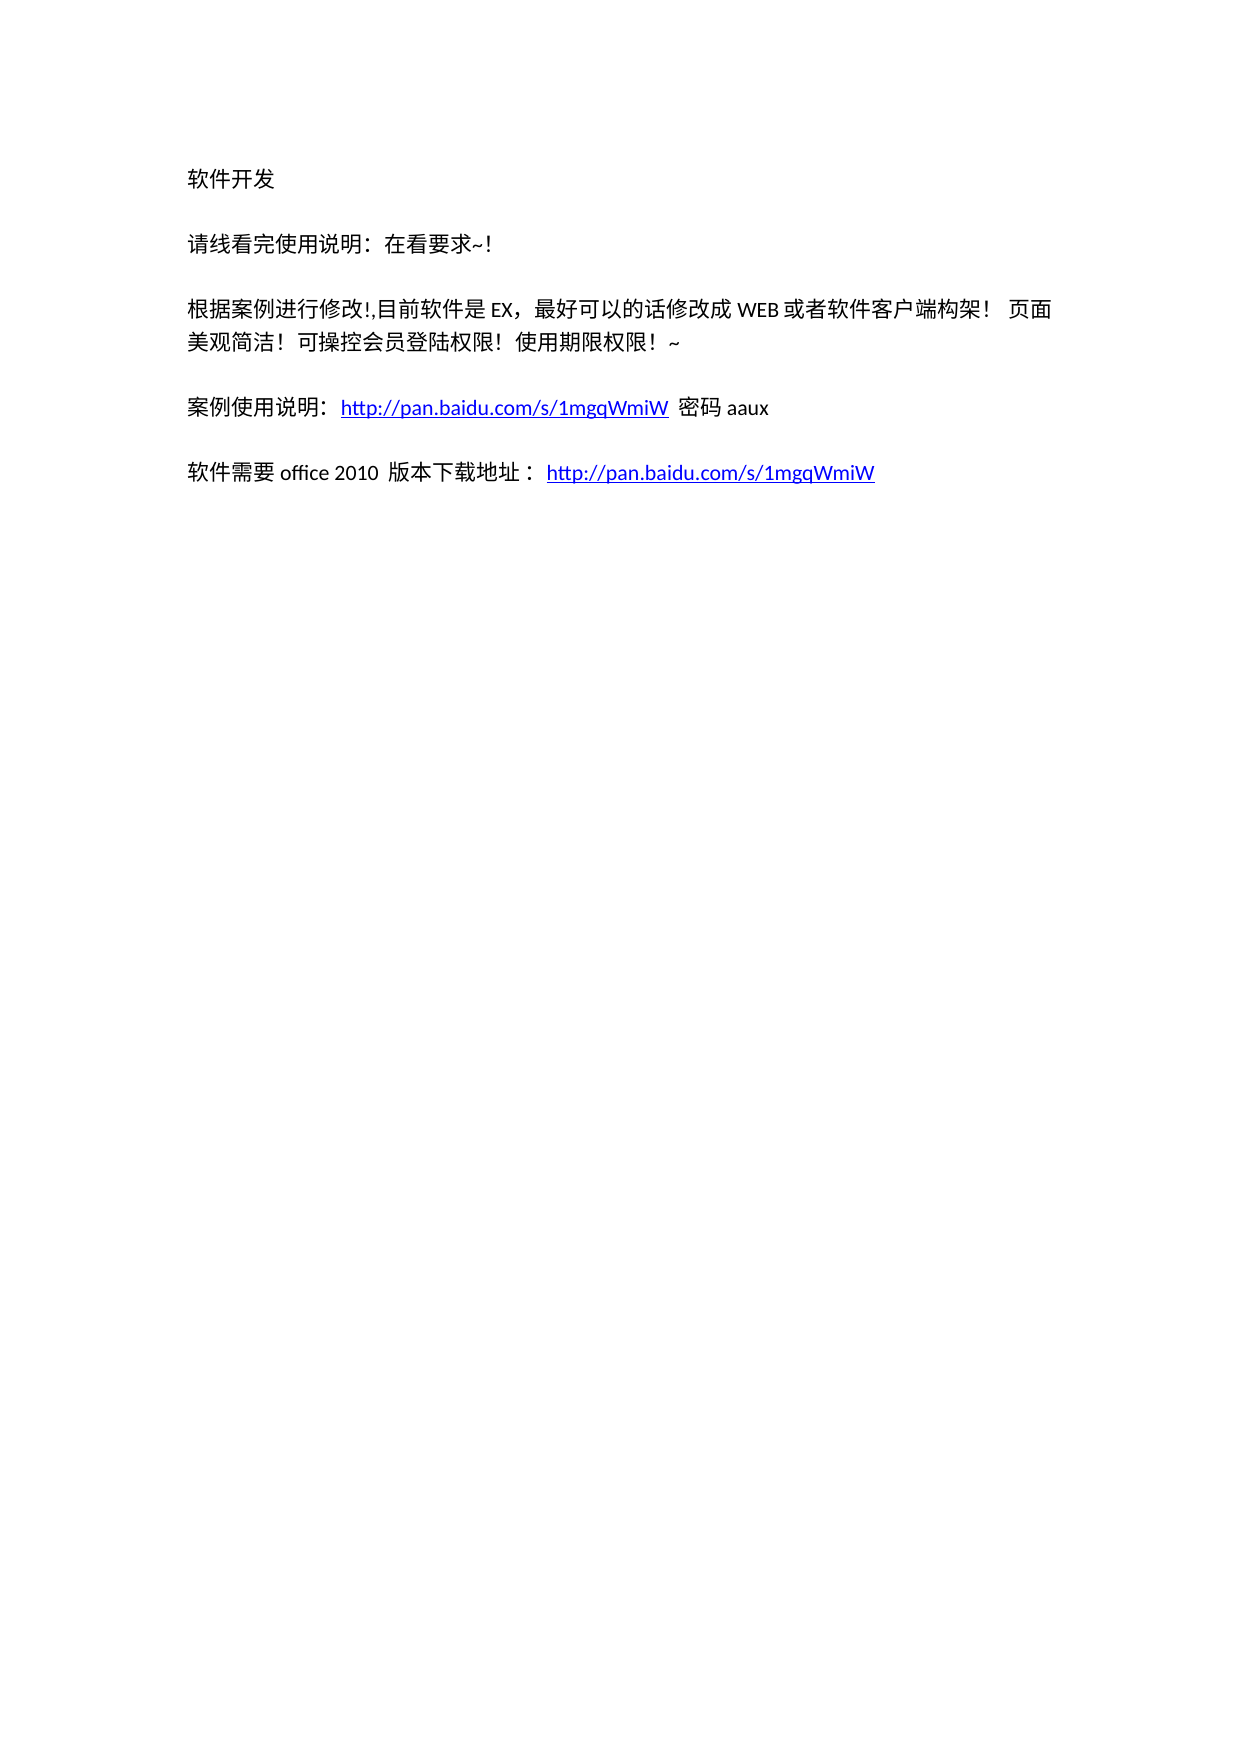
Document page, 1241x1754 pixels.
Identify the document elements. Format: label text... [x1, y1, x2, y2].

text 软件需要 office 2010 版本下载地址 ：http://pan.baidu.com/s/1mgqWmiW [187, 454, 1053, 487]
text 软件开发 [187, 162, 1053, 194]
text 案例使用说明：http://pan.baidu.com/s/1mgqWmiW 密码aaux [187, 389, 1053, 422]
text 根据案例进行修改!,目前软件是EX，最好可以的话修改成WEB或者软件客户端构架！ 页面美观简洁！可操控会员登陆权限！使用期限权限！~ [187, 292, 1053, 357]
text 请线看完使用说明：在看要求~！ [187, 227, 1053, 259]
